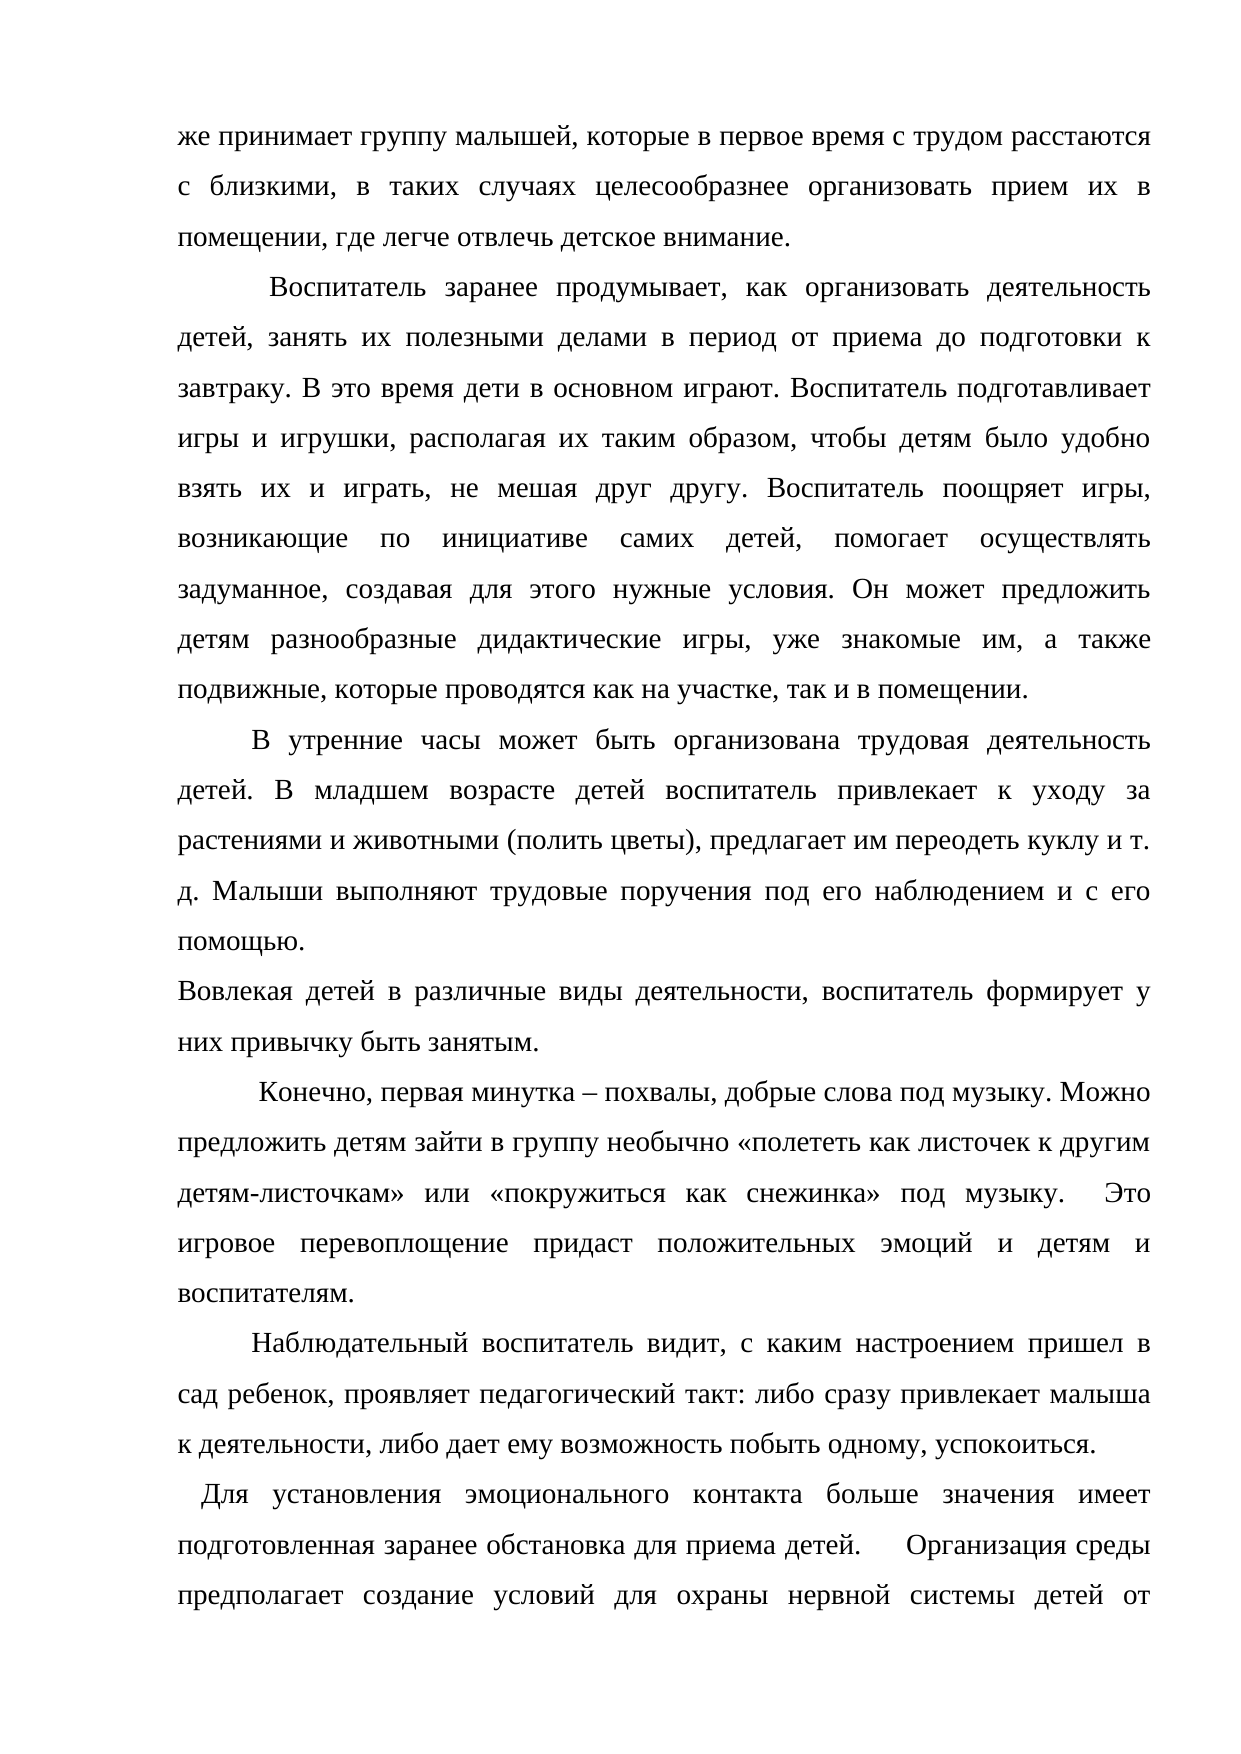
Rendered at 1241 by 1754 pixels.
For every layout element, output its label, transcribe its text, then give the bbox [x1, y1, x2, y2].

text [177, 118, 1152, 252]
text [177, 1477, 1152, 1611]
text Воспитатель заранее продумывает, как организовать деятельность детей, занять их полезными делами в период от приема до подготовки к завтраку. В это время дети в основном играют. Воспитатель подготавливает игры и игрушки, располагая их таким образом, чтобы детям было удобно взять их и играть, не мешая друг другу. Воспитатель поощряет игры, возникающие по инициативе самих детей, помогает осуществлять задуманное, создавая для этого нужные условия. Он может предложить детям разнообразные дидактические игры, уже знакомые им, а также подвижные, которые проводятся как на участке, так и в помещении. [177, 269, 1152, 705]
text Вовлекая детей в различные виды деятельности, воспитатель формирует у них привычку быть занятым. [177, 973, 1152, 1057]
text Конечно, первая минутка – похвалы, добрые слова под музыку. Можно предложить детям зайти в группу необычно «полететь как листочек к другим детям-листочкам» или «покружиться как снежинка» под музыку. Это игровое перевоплощение придаст положительных эмоций и детям и воспитателям. [177, 1074, 1152, 1309]
text В утренние часы может быть организована трудовая деятельность детей. В младшем возрасте детей воспитатель привлекает к уходу за растениями и животными (полить цветы), предлагает им переодеть куклу и т. д. Малыши выполняют трудовые поручения под его наблюдением и с его помощью. [177, 722, 1152, 957]
text Наблюдательный воспитатель видит, с каким настроением пришел в сад ребенок, проявляет педагогический такт: либо сразу привлекает малыша к деятельности, либо дает ему возможность побыть одному, успокоиться. [177, 1326, 1152, 1460]
